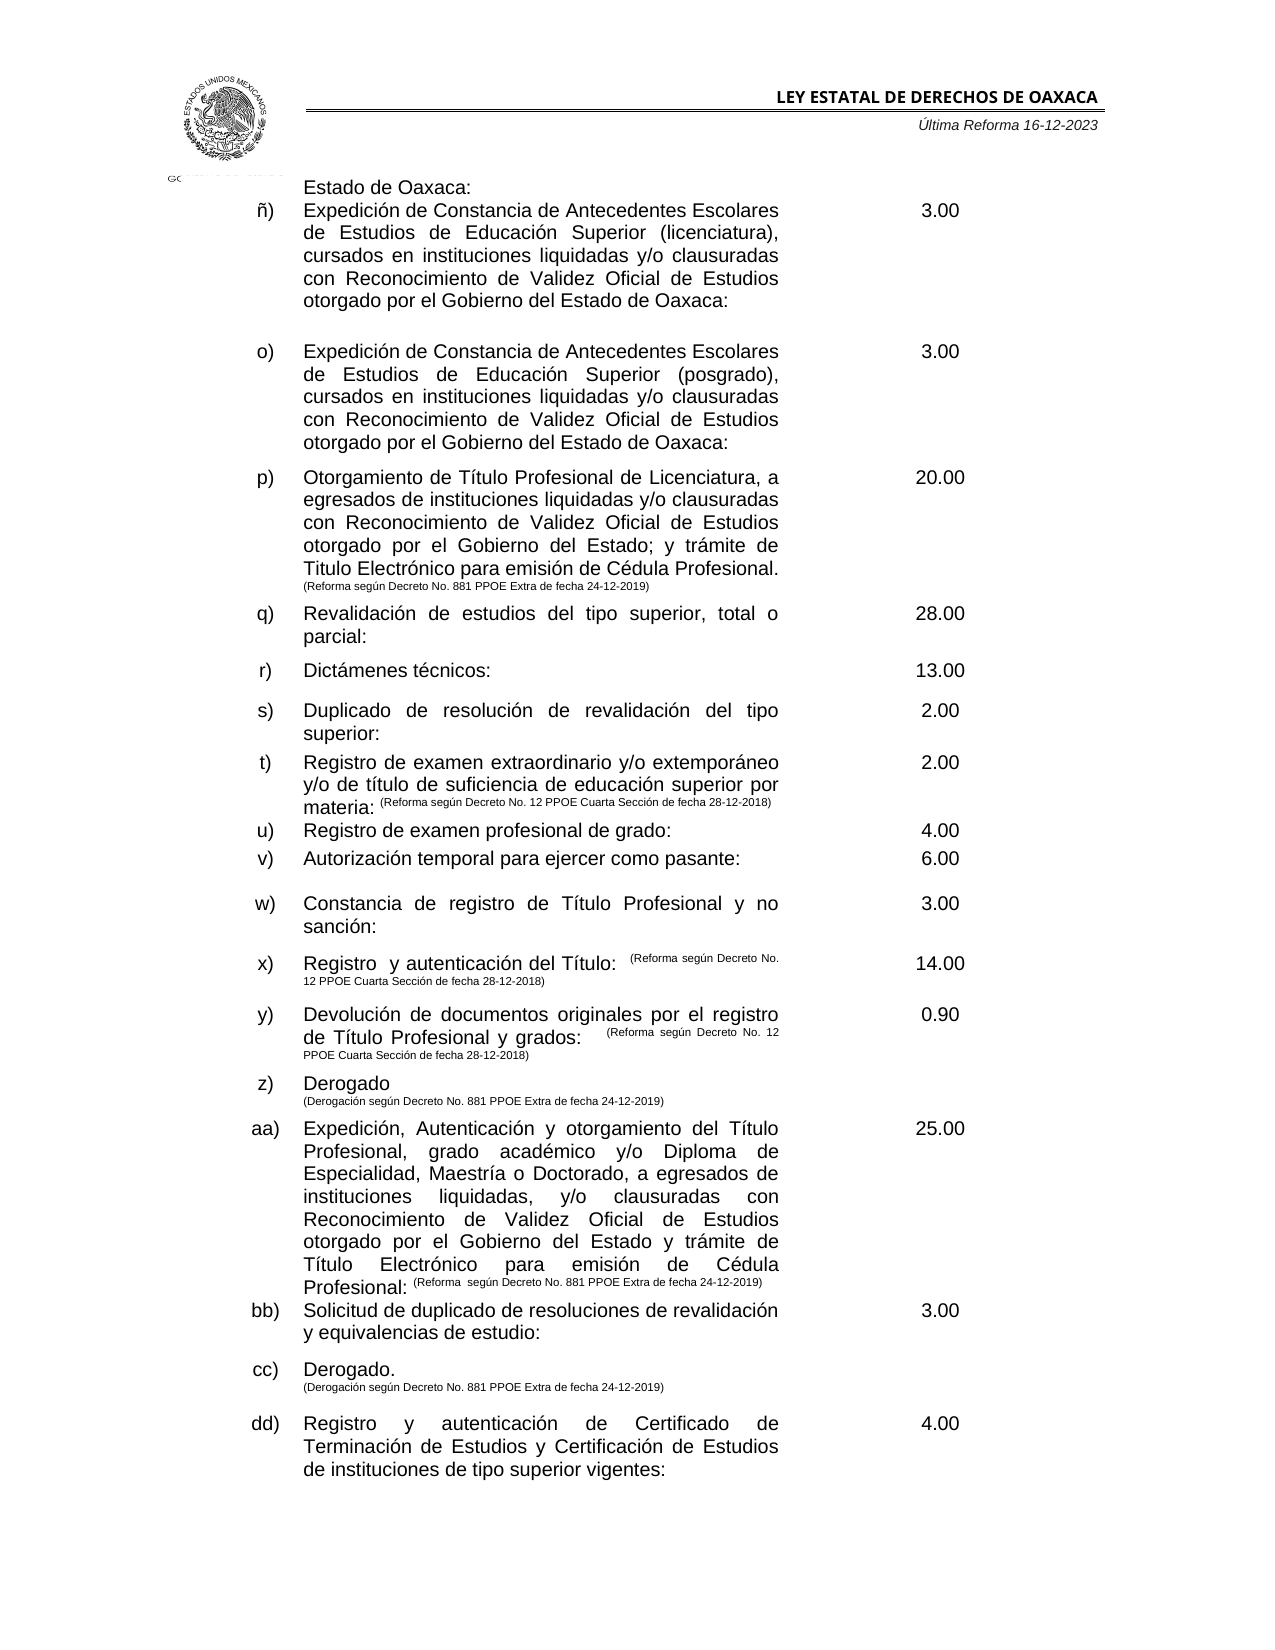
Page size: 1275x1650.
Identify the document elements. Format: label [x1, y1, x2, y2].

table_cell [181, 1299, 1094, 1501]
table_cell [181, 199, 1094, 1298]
picture [165, 73, 288, 195]
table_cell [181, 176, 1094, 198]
